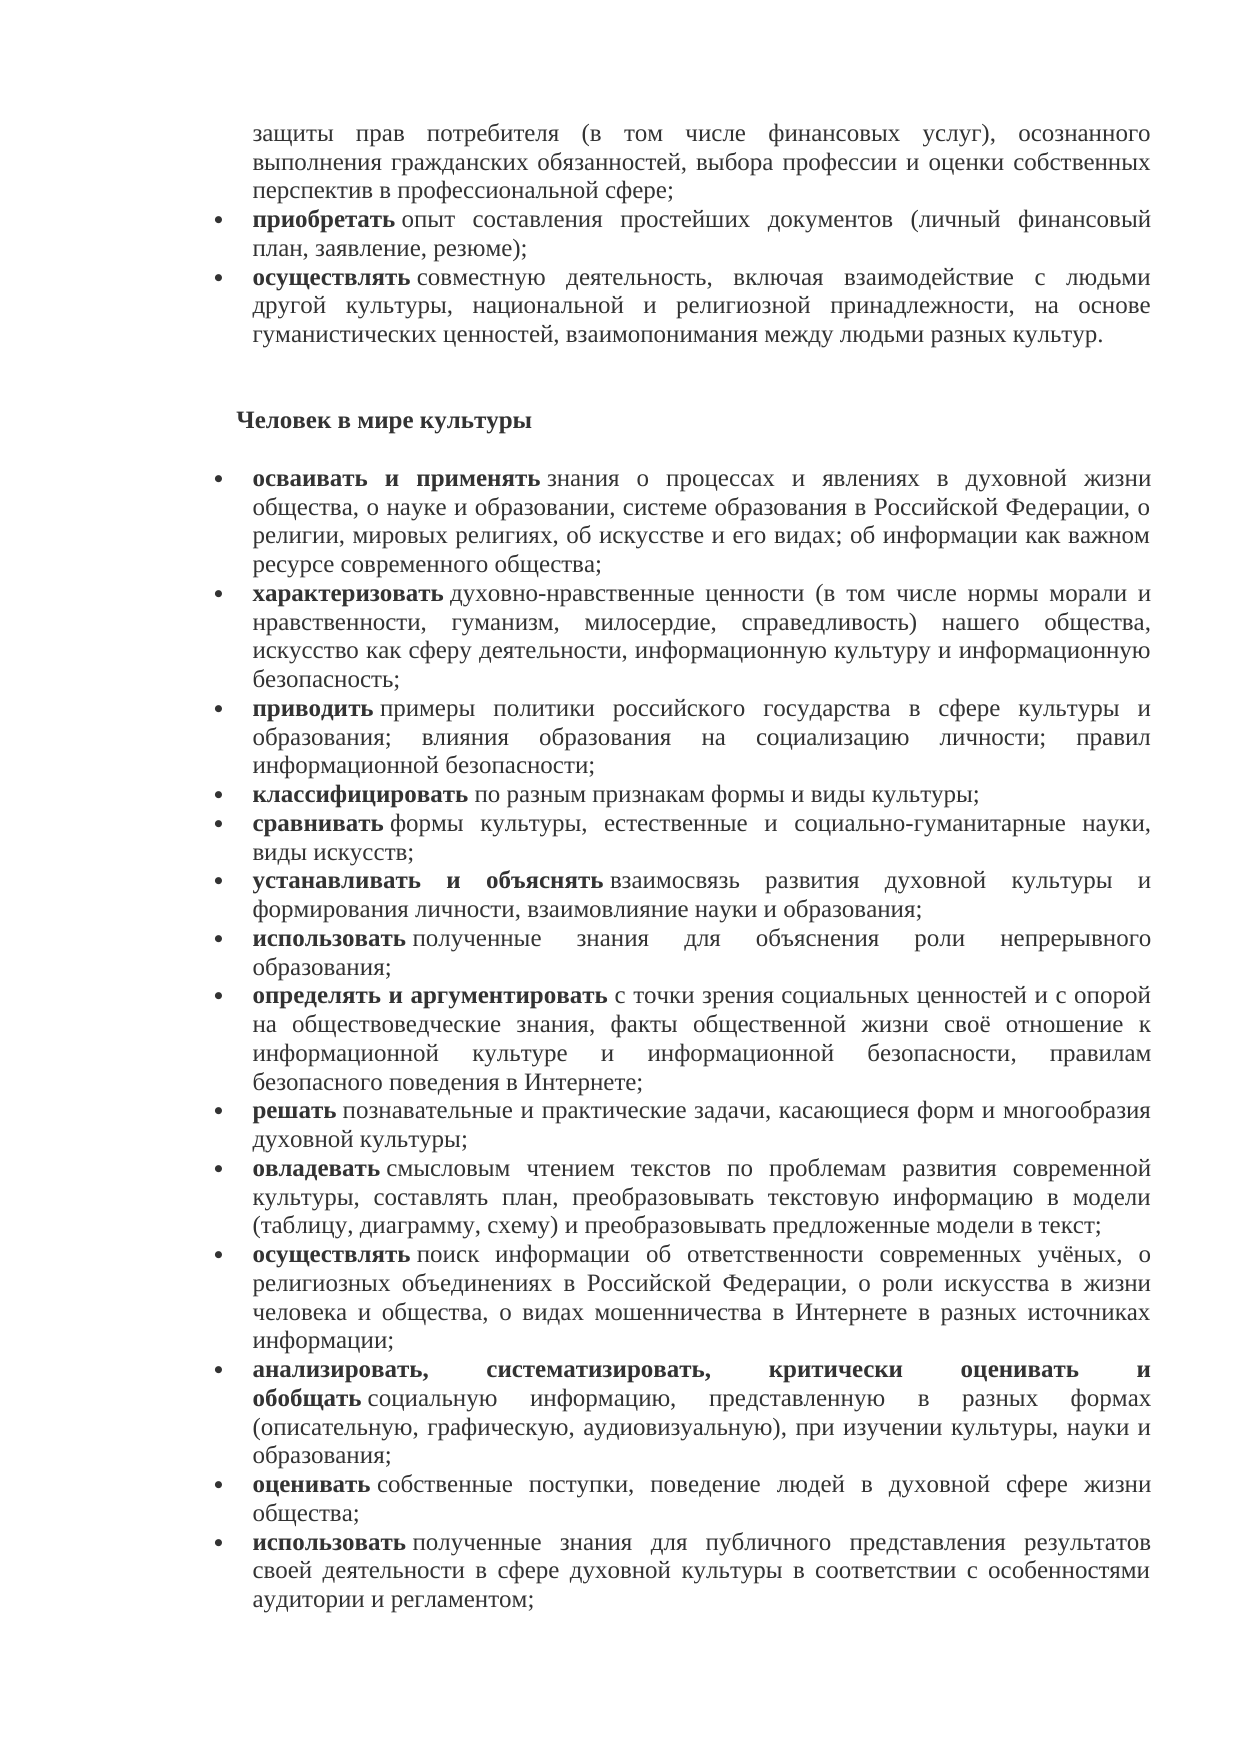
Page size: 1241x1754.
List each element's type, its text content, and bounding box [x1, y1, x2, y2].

list овладевать смысловым чтением текстов по проблемам развития современной культуры, составлять план, преобразовывать текстовую информацию в модели (таблицу, диаграмму, схему) и преобразовывать предложенные модели в текст; [215, 1153, 1152, 1239]
list использовать полученные знания для публичного представления результатов своей деятельности в сфере духовной культуры в соответствии с особенностями аудитории и регламентом; [215, 1527, 1152, 1613]
list определять и аргументировать с точки зрения социальных ценностей и с опорой на обществоведческие знания, факты общественной жизни своё отношение к информационной культуре и информационной безопасности, правилам безопасного поведения в Интернете; [215, 980, 1152, 1095]
list приводить примеры политики российского государства в сфере культуры и образования; влияния образования на социализацию личности; правил информационной безопасности; [215, 693, 1152, 779]
list оценивать собственные поступки, поведение людей в духовной сфере жизни общества; [215, 1469, 1152, 1527]
text Человек в мире культуры [177, 405, 1152, 434]
list использовать полученные знания для объяснения роли непрерывного образования; [215, 923, 1152, 980]
list осваивать и применять знания о процессах и явлениях в духовной жизни общества, о науке и образовании, системе образования в Российской Федерации, о религии, мировых религиях, об искусстве и его видах; об информации как важном ресурсе современного общества; [215, 463, 1152, 578]
list классифицировать по разным признакам формы и виды культуры; [215, 779, 1152, 808]
list характеризовать духовно-нравственные ценности (в том числе нормы морали и нравственности, гуманизм, милосердие, справедливость) нашего общества, искусство как сферу деятельности, информационную культуру и информационную безопасность; [215, 578, 1152, 693]
list анализировать, систематизировать, критически оценивать и обобщать социальную информацию, представленную в разных формах (описательную, графическую, аудиовизуальную), при изучении культуры, науки и образования; [215, 1354, 1152, 1469]
list осуществлять поиск информации об ответственности современных учёных, о религиозных объединениях в Российской Федерации, о роли искусства в жизни человека и общества, о видах мошенничества в Интернете в разных источниках информации; [215, 1239, 1152, 1354]
list решать познавательные и практические задачи, касающиеся форм и многообразия духовной культуры; [215, 1095, 1152, 1153]
list устанавливать и объяснять взаимосвязь развития духовной культуры и формирования личности, взаимовлияние науки и образования; [215, 865, 1152, 923]
list осуществлять совместную деятельность, включая взаимодействие с людьми другой культуры, национальной и религиозной принадлежности, на основе гуманистических ценностей, взаимопонимания между людьми разных культур. [215, 262, 1152, 348]
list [215, 118, 1152, 204]
list сравнивать формы культуры, естественные и социально-гуманитарные науки, виды искусств; [215, 808, 1152, 865]
list приобретать опыт составления простейших документов (личный финансовый план, заявление, резюме); [215, 204, 1152, 262]
